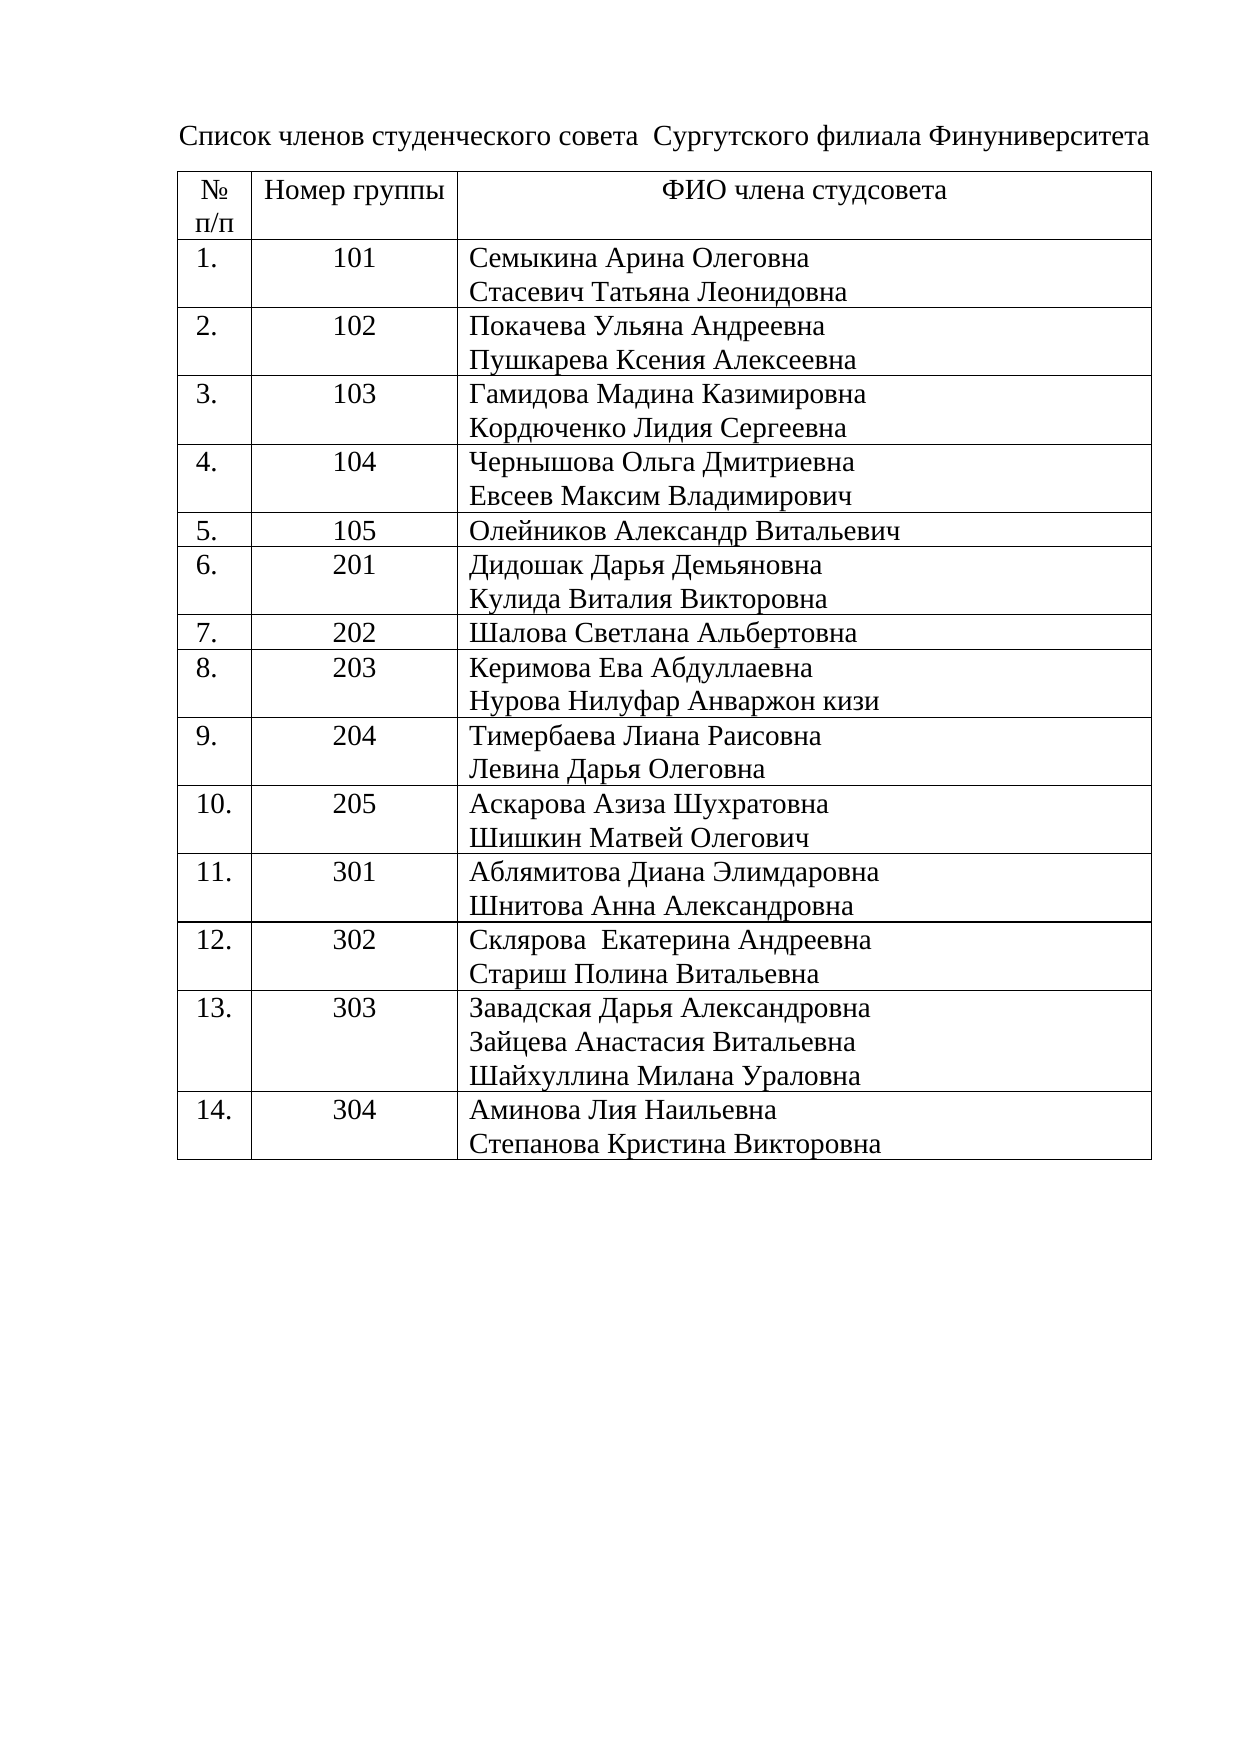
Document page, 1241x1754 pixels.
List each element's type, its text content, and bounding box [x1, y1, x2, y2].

table_header Номер группы [252, 172, 457, 239]
table_cell [178, 650, 251, 717]
table_cell 201 [252, 547, 457, 614]
table_header № п/п [178, 172, 251, 239]
table_cell Дидошак Дарья Демьяновна Кулида Виталия Викторовна [458, 547, 1151, 614]
table_cell Гамидова Мадина Казимировна Кордюченко Лидия Сергеевна [458, 376, 1151, 443]
table_cell 101 [252, 240, 457, 307]
table_cell 203 [252, 650, 457, 717]
table_cell [178, 513, 251, 546]
table_cell Аскарова Азиза Шухратовна Шишкин Матвей Олегович [458, 786, 1151, 853]
table_cell 105 [252, 513, 457, 546]
table_cell Олейников Александр Витальевич [458, 513, 1151, 546]
table_cell [178, 308, 251, 375]
table_cell 103 [252, 376, 457, 443]
text Список членов студенческого совета Сургутского филиала Финуниверситета [177, 118, 1152, 152]
table_cell [178, 615, 251, 649]
table_cell Завадская Дарья Александровна Зайцева Анастасия Витальевна Шайхуллина Милана Ураловна [458, 991, 1151, 1091]
table_cell [178, 786, 251, 853]
table_cell 202 [252, 615, 457, 649]
table_cell [178, 854, 251, 921]
table_cell 104 [252, 445, 457, 512]
table_cell Аминова Лия Наильевна Степанова Кристина Викторовна [458, 1092, 1151, 1159]
table_cell 304 [252, 1092, 457, 1159]
table_cell [178, 445, 251, 512]
table_cell Керимова Ева Абдуллаевна Нурова Нилуфар Анваржон кизи [458, 650, 1151, 717]
table_cell 102 [252, 308, 457, 375]
table_cell Тимербаева Лиана Раисовна Левина Дарья Олеговна [458, 718, 1151, 785]
table_cell 303 [252, 991, 457, 1091]
table_cell 302 [252, 923, 457, 989]
table_cell [178, 923, 251, 989]
table_cell Покачева Ульяна Андреевна Пушкарева Ксения Алексеевна [458, 308, 1151, 375]
table_cell [178, 991, 251, 1091]
table_cell [178, 547, 251, 614]
table_cell [178, 718, 251, 785]
table_cell [178, 240, 251, 307]
table_cell 205 [252, 786, 457, 853]
table_cell Семыкина Арина Олеговна Стасевич Татьяна Леонидовна [458, 240, 1151, 307]
table_cell [178, 376, 251, 443]
table_cell [178, 1092, 251, 1159]
table_cell 301 [252, 854, 457, 921]
table_cell Шалова Светлана Альбертовна [458, 615, 1151, 649]
table_cell Аблямитова Диана Элимдаровна Шнитова Анна Александровна [458, 854, 1151, 921]
table_header ФИО члена студсовета [458, 172, 1151, 239]
table_cell Склярова Екатерина Андреевна Стариш Полина Витальевна [458, 923, 1151, 989]
table_cell Чернышова Ольга Дмитриевна Евсеев Максим Владимирович [458, 445, 1151, 512]
table_cell 204 [252, 718, 457, 785]
